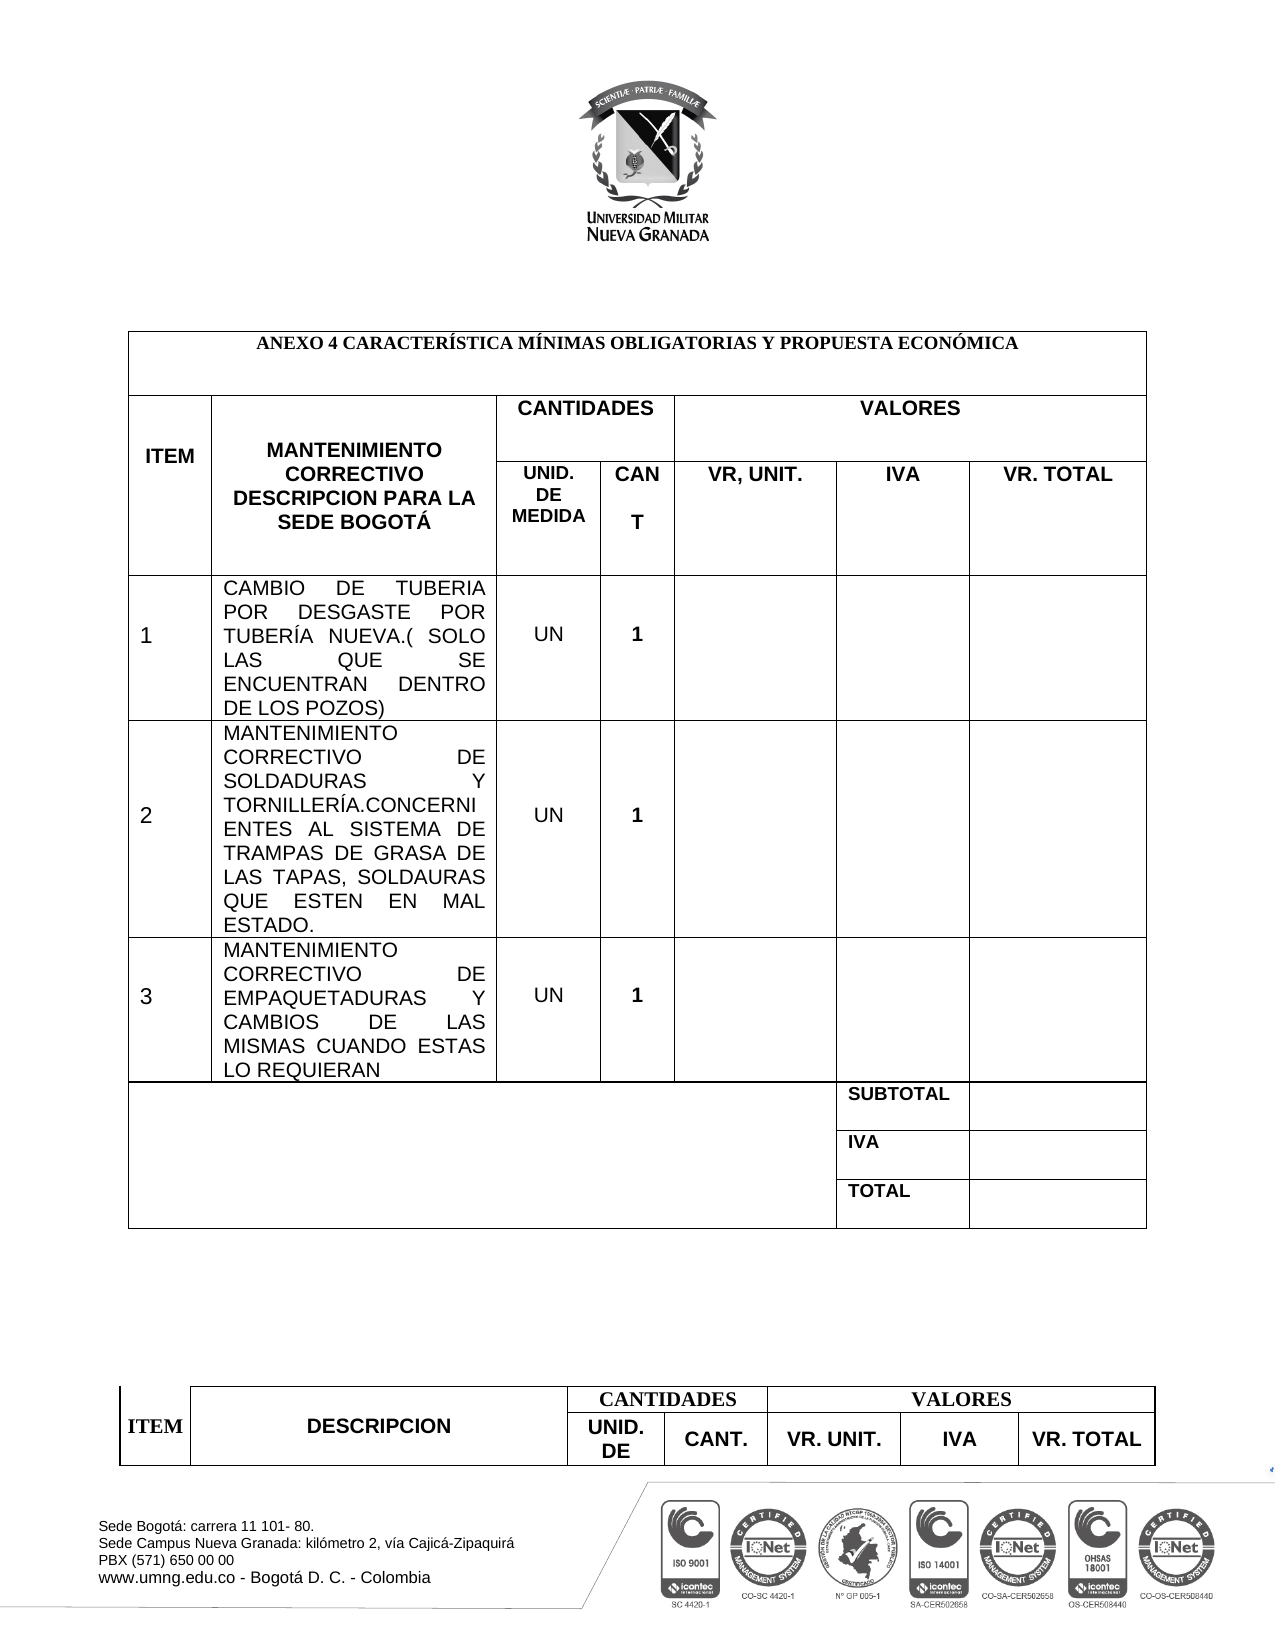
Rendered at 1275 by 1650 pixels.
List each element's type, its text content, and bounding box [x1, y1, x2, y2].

table_cell VR. UNIT. [768, 1413, 900, 1465]
table_cell 1 [601, 576, 674, 720]
table_cell [837, 576, 969, 720]
table_cell [970, 1131, 1146, 1179]
table_cell [970, 721, 1146, 937]
table_cell [970, 576, 1146, 720]
table_header VALORES [768, 1387, 1154, 1412]
table_cell IVA [901, 1413, 1018, 1465]
table_cell [129, 1083, 836, 1228]
table_cell 1 [601, 938, 674, 1081]
picture [646, 1490, 1228, 1620]
table_cell [970, 938, 1146, 1081]
table_cell VR. TOTAL [1019, 1413, 1154, 1465]
table_cell IVA [837, 1131, 969, 1179]
table_cell ITEM [129, 396, 211, 575]
picture [554, 55, 738, 259]
table_cell VALORES [675, 396, 1146, 461]
table_cell IVA [837, 462, 969, 575]
table_cell 3 [129, 938, 211, 1081]
table_cell 2 [129, 721, 211, 937]
table_cell [675, 721, 836, 937]
table_cell UN [497, 721, 600, 937]
table_cell CANTIDADES [497, 396, 674, 461]
table_cell [675, 938, 836, 1081]
table_cell SUBTOTAL [837, 1083, 969, 1130]
table_cell MANTENIMIENTO CORRECTIVO DESCRIPCION PARA LA SEDE BOGOTÁ [212, 396, 496, 575]
table_cell [675, 576, 836, 720]
table_cell CANT. [665, 1413, 767, 1465]
table_cell CAMBIO DE TUBERIA POR DESGASTE POR TUBERÍA NUEVA.( SOLO LAS QUE SE ENCUENTRAN DENTRO DE LOS POZOS) [212, 576, 496, 720]
table_cell VR, UNIT. [675, 462, 836, 575]
table_header CANTIDADES [568, 1387, 767, 1412]
table_cell UN [497, 576, 600, 720]
table_cell 1 [601, 721, 674, 937]
table_header ANEXO 4 CARACTERÍSTICA MÍNIMAS OBLIGATORIAS Y PROPUESTA ECONÓMICA [129, 332, 1146, 395]
table_cell [970, 1180, 1146, 1228]
table_cell MANTENIMIENTO CORRECTIVO DE SOLDADURAS Y TORNILLERÍA.CONCERNIENTES AL SISTEMA DE TRAMPAS DE GRASA DE LAS TAPAS, SOLDAURAS QUE ESTEN EN MAL ESTADO. [212, 721, 496, 937]
table_cell [837, 721, 969, 937]
table_cell UNID. DE MEDIDA [497, 462, 600, 575]
table_cell UN [497, 938, 600, 1081]
table_cell TOTAL [837, 1180, 969, 1228]
table_cell CANT [601, 462, 674, 575]
table_cell MANTENIMIENTO CORRECTIVO DE EMPAQUETADURAS Y CAMBIOS DE LAS MISMAS CUANDO ESTAS LO REQUIERAN [212, 938, 496, 1081]
table_cell UNID. DE MEDIDA [568, 1413, 664, 1465]
table_cell VR. TOTAL [970, 462, 1146, 575]
table_cell 1 [129, 576, 211, 720]
table_cell [837, 938, 969, 1081]
table_cell [970, 1083, 1146, 1130]
table_header DESCRIPCION [191, 1387, 567, 1465]
table_header ITEM [121, 1386, 190, 1465]
